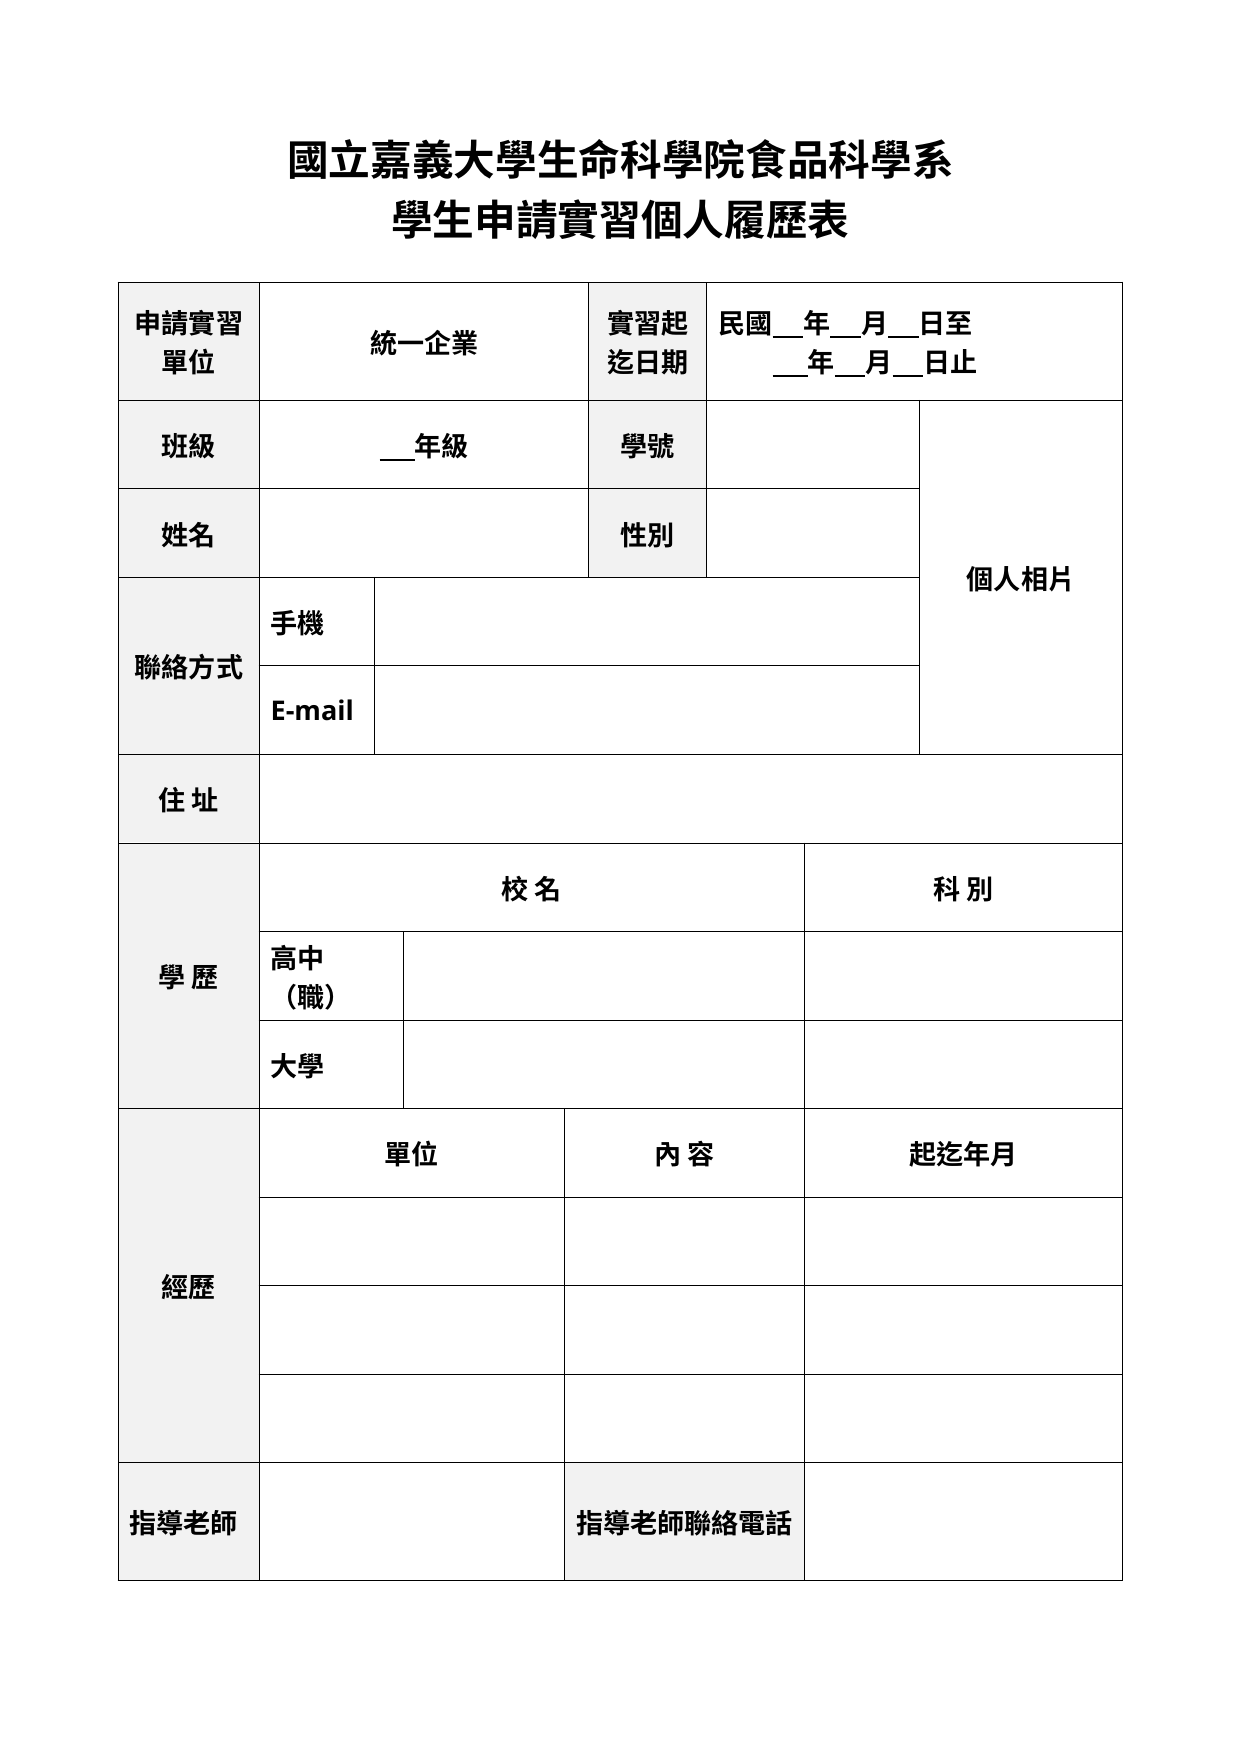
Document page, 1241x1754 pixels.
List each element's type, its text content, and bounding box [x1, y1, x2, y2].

table_cell [565, 1375, 804, 1462]
table_cell [565, 1198, 804, 1285]
table_cell E-mail [260, 666, 374, 754]
table_cell 內 容 [565, 1109, 804, 1197]
table_cell 高中（職） [260, 932, 403, 1019]
text 國立嘉義大學生命科學院食品科學系 [118, 127, 1122, 187]
table_header 實習起迄日期 [589, 283, 706, 400]
table_cell 大學 [260, 1021, 403, 1108]
table_cell 性別 [589, 489, 706, 577]
table_cell [805, 932, 1122, 1019]
table_cell 手機 [260, 578, 374, 665]
table_cell [805, 1463, 1122, 1580]
table_cell [260, 489, 588, 577]
table_cell [805, 1021, 1122, 1108]
table_cell [565, 1286, 804, 1374]
table_cell [805, 1375, 1122, 1462]
table_cell [260, 755, 1122, 842]
table_cell 學號 [589, 401, 706, 488]
table_cell 指導老師 [119, 1463, 259, 1580]
table_cell [707, 489, 919, 577]
table_cell 校 名 [260, 844, 804, 931]
table_cell [260, 1375, 564, 1462]
table_cell 單位 [260, 1109, 564, 1197]
table_cell 科 別 [805, 844, 1122, 931]
table_cell [260, 1286, 564, 1374]
table_cell [375, 578, 919, 665]
table_cell 起迄年月 [805, 1109, 1122, 1197]
table_header 統一企業 [260, 283, 588, 400]
table_cell 姓名 [119, 489, 259, 577]
table_cell [260, 1463, 564, 1580]
table_cell 學 歷 [119, 844, 259, 1108]
table_header 申請實習單位 [119, 283, 259, 400]
table_cell 住 址 [119, 755, 259, 842]
table_cell [404, 1021, 804, 1108]
table_cell 個人相片 [920, 401, 1122, 754]
table_cell [260, 1198, 564, 1285]
table_cell 班級 [119, 401, 259, 488]
table_cell 指導老師聯絡電話 [565, 1463, 804, 1580]
table_cell [707, 401, 919, 488]
table_cell 年級 [260, 401, 588, 488]
table_cell [805, 1198, 1122, 1285]
table_cell [375, 666, 919, 754]
table_cell [805, 1286, 1122, 1374]
table_header 民國 年 月 日至 年 月 日止 [707, 283, 1122, 400]
text 學生申請實習個人履歷表 [118, 187, 1122, 248]
table_cell 聯絡方式 [119, 578, 259, 754]
table_cell [404, 932, 804, 1019]
table_cell 經歷 [119, 1109, 259, 1462]
